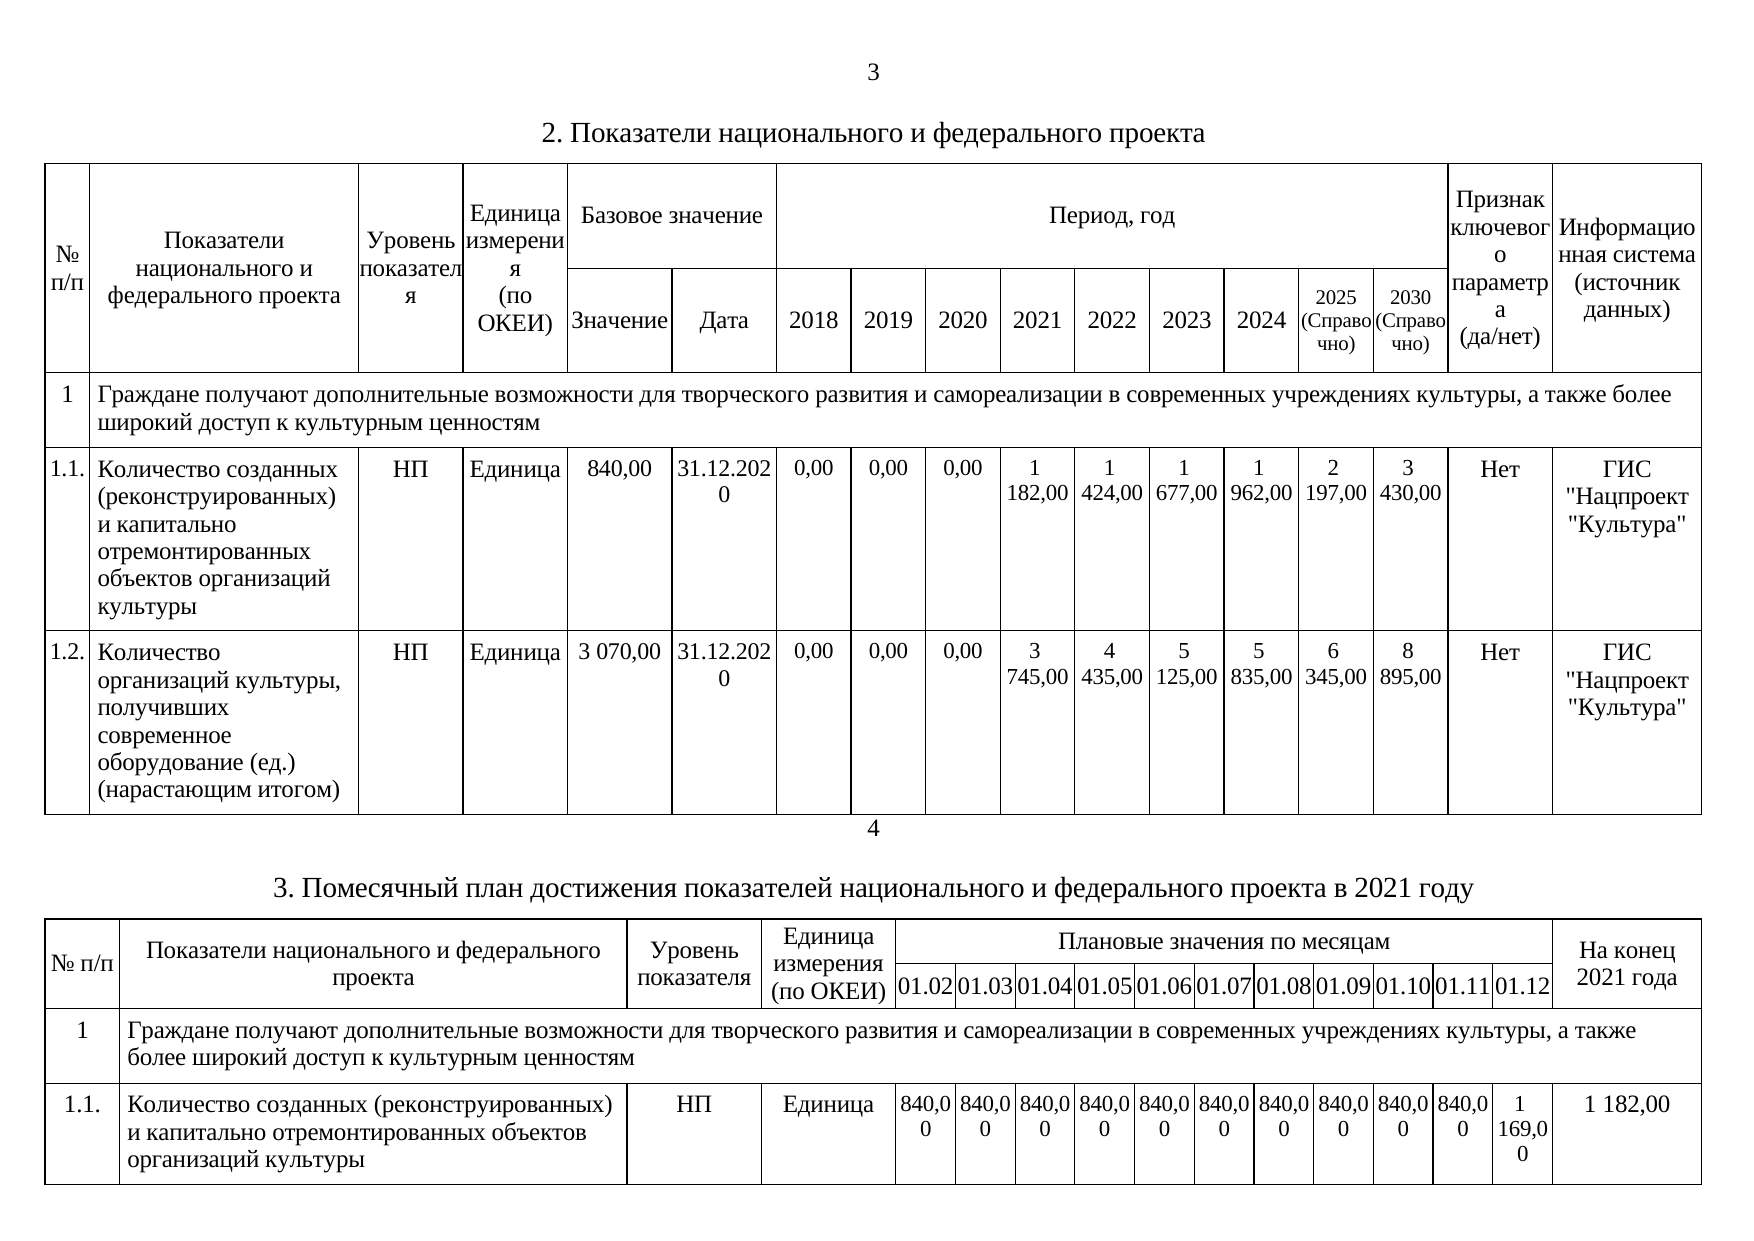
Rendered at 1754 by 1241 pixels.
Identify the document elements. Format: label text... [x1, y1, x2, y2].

table_cell Показатели национального и федерального проекта [90, 164, 358, 372]
table_cell ГИС "Нацпроект "Культура" [1553, 448, 1701, 630]
table_cell 2021 [1001, 269, 1074, 372]
table_cell 4 [45, 815, 1702, 858]
table_cell 2030 (Справочно) [1374, 269, 1447, 372]
table_cell 4 435,00 [1075, 631, 1149, 814]
table_cell 2023 [1150, 269, 1223, 372]
table_cell 3 070,00 [568, 631, 671, 814]
table_cell 0,00 [926, 448, 1000, 630]
table_cell Уровень показателя [359, 164, 462, 372]
table_cell Количество созданных (реконструированных) и капитально отремонтированных объектов организаций культуры [90, 448, 358, 630]
table_cell Уровень показателя [628, 920, 761, 1008]
table_cell 840,00 [1314, 1084, 1373, 1184]
table_cell 1 [46, 1009, 119, 1082]
table_cell 2022 [1075, 269, 1149, 372]
table_cell НП [359, 448, 462, 630]
table_cell 2018 [777, 269, 850, 372]
table_cell 31.12.2020 [673, 448, 776, 630]
table_cell Единица [464, 631, 567, 814]
table_header 3 [45, 59, 1702, 103]
table_cell Единица измерения (по ОКЕИ) [762, 920, 895, 1008]
table_cell ГИС "Нацпроект "Культура" [1553, 631, 1701, 814]
table_cell Граждане получают дополнительные возможности для творческого развития и самореализации в современных учреждениях культуры, а также более широкий доступ к культурным ценностям [120, 1009, 1701, 1082]
table_cell 840,00 [1374, 1084, 1432, 1184]
table_cell Период, год [777, 164, 1447, 267]
table_cell 1 677,00 [1150, 448, 1223, 630]
table_cell 01.10 [1374, 964, 1432, 1008]
table_cell 3 430,00 [1374, 448, 1447, 630]
table_cell 1 182,00 [1001, 448, 1074, 630]
table_cell 01.11 [1434, 964, 1492, 1008]
table_cell 1 182,00 [1553, 1084, 1701, 1184]
table_cell НП [359, 631, 462, 814]
table_cell 01.06 [1135, 964, 1194, 1008]
table_cell 1.1. [46, 448, 89, 630]
table_cell Плановые значения по месяцам [896, 920, 1552, 963]
table_cell 5 125,00 [1150, 631, 1223, 814]
table_cell 01.03 [956, 964, 1015, 1008]
table_cell Количество организаций культуры, получивших современное оборудование (ед.) (нарастающим итогом) [90, 631, 358, 814]
table_cell Значение [568, 269, 671, 372]
table_cell 1 169,00 [1493, 1084, 1552, 1184]
table_cell 1 424,00 [1075, 448, 1149, 630]
table_cell 2 197,00 [1299, 448, 1373, 630]
table_cell 31.12.2020 [673, 631, 776, 814]
table_cell 2025 (Справочно) [1299, 269, 1373, 372]
table_cell Дата [673, 269, 776, 372]
table_cell На конец 2021 года [1553, 920, 1701, 1008]
table_cell 840,00 [1195, 1084, 1253, 1184]
table_cell 840,00 [1135, 1084, 1194, 1184]
table_cell Признак ключевого параметра (да/нет) [1449, 164, 1552, 372]
table_cell Нет [1449, 448, 1552, 630]
table_cell 840,00 [1255, 1084, 1313, 1184]
table_cell 0,00 [926, 631, 1000, 814]
table_cell 01.12 [1493, 964, 1552, 1008]
table_cell Единица [464, 448, 567, 630]
table_cell Граждане получают дополнительные возможности для творческого развития и самореализации в современных учреждениях культуры, а также более широкий доступ к культурным ценностям [90, 373, 1701, 447]
table_cell 01.08 [1255, 964, 1313, 1008]
table_cell 2020 [926, 269, 1000, 372]
table_cell 01.09 [1314, 964, 1373, 1008]
table_cell 1 962,00 [1225, 448, 1298, 630]
table_cell 2. Показатели национального и федерального проекта [45, 103, 1702, 163]
table_cell № п/п [46, 920, 119, 1008]
table_cell 840,00 [1016, 1084, 1074, 1184]
table_cell 0,00 [777, 631, 850, 814]
table_cell 1 [46, 373, 89, 447]
table_cell 1.2. [46, 631, 89, 814]
table_cell Единица измерения (по ОКЕИ) [464, 164, 567, 372]
table_cell 840,00 [568, 448, 671, 630]
table_cell Единица [762, 1084, 895, 1184]
table_cell № п/п [46, 164, 89, 372]
table_cell НП [628, 1084, 761, 1184]
table_cell 8 895,00 [1374, 631, 1447, 814]
table_cell 840,00 [956, 1084, 1015, 1184]
table_cell Количество созданных (реконструированных) и капитально отремонтированных объектов организаций культуры [120, 1084, 626, 1184]
table_cell 6 345,00 [1299, 631, 1373, 814]
table_cell 840,00 [896, 1084, 955, 1184]
table_cell 0,00 [852, 631, 925, 814]
table_cell 3. Помесячный план достижения показателей национального и федерального проекта в 2021 году [45, 859, 1702, 918]
table_cell 01.04 [1016, 964, 1074, 1008]
table_cell 3 745,00 [1001, 631, 1074, 814]
table_cell 1.1. [46, 1084, 119, 1184]
table_cell 01.05 [1075, 964, 1134, 1008]
table_cell Информационная система (источник данных) [1553, 164, 1701, 372]
table_cell Нет [1449, 631, 1552, 814]
table_cell 0,00 [852, 448, 925, 630]
table_cell 840,00 [1434, 1084, 1492, 1184]
table_cell 2024 [1225, 269, 1298, 372]
table_cell 01.02 [896, 964, 955, 1008]
table_cell Базовое значение [568, 164, 776, 267]
table_cell 5 835,00 [1225, 631, 1298, 814]
table_cell 2019 [852, 269, 925, 372]
table_cell 01.07 [1195, 964, 1253, 1008]
table_cell 0,00 [777, 448, 850, 630]
table_cell 840,00 [1075, 1084, 1134, 1184]
table_cell Показатели национального и федерального проекта [120, 920, 626, 1008]
